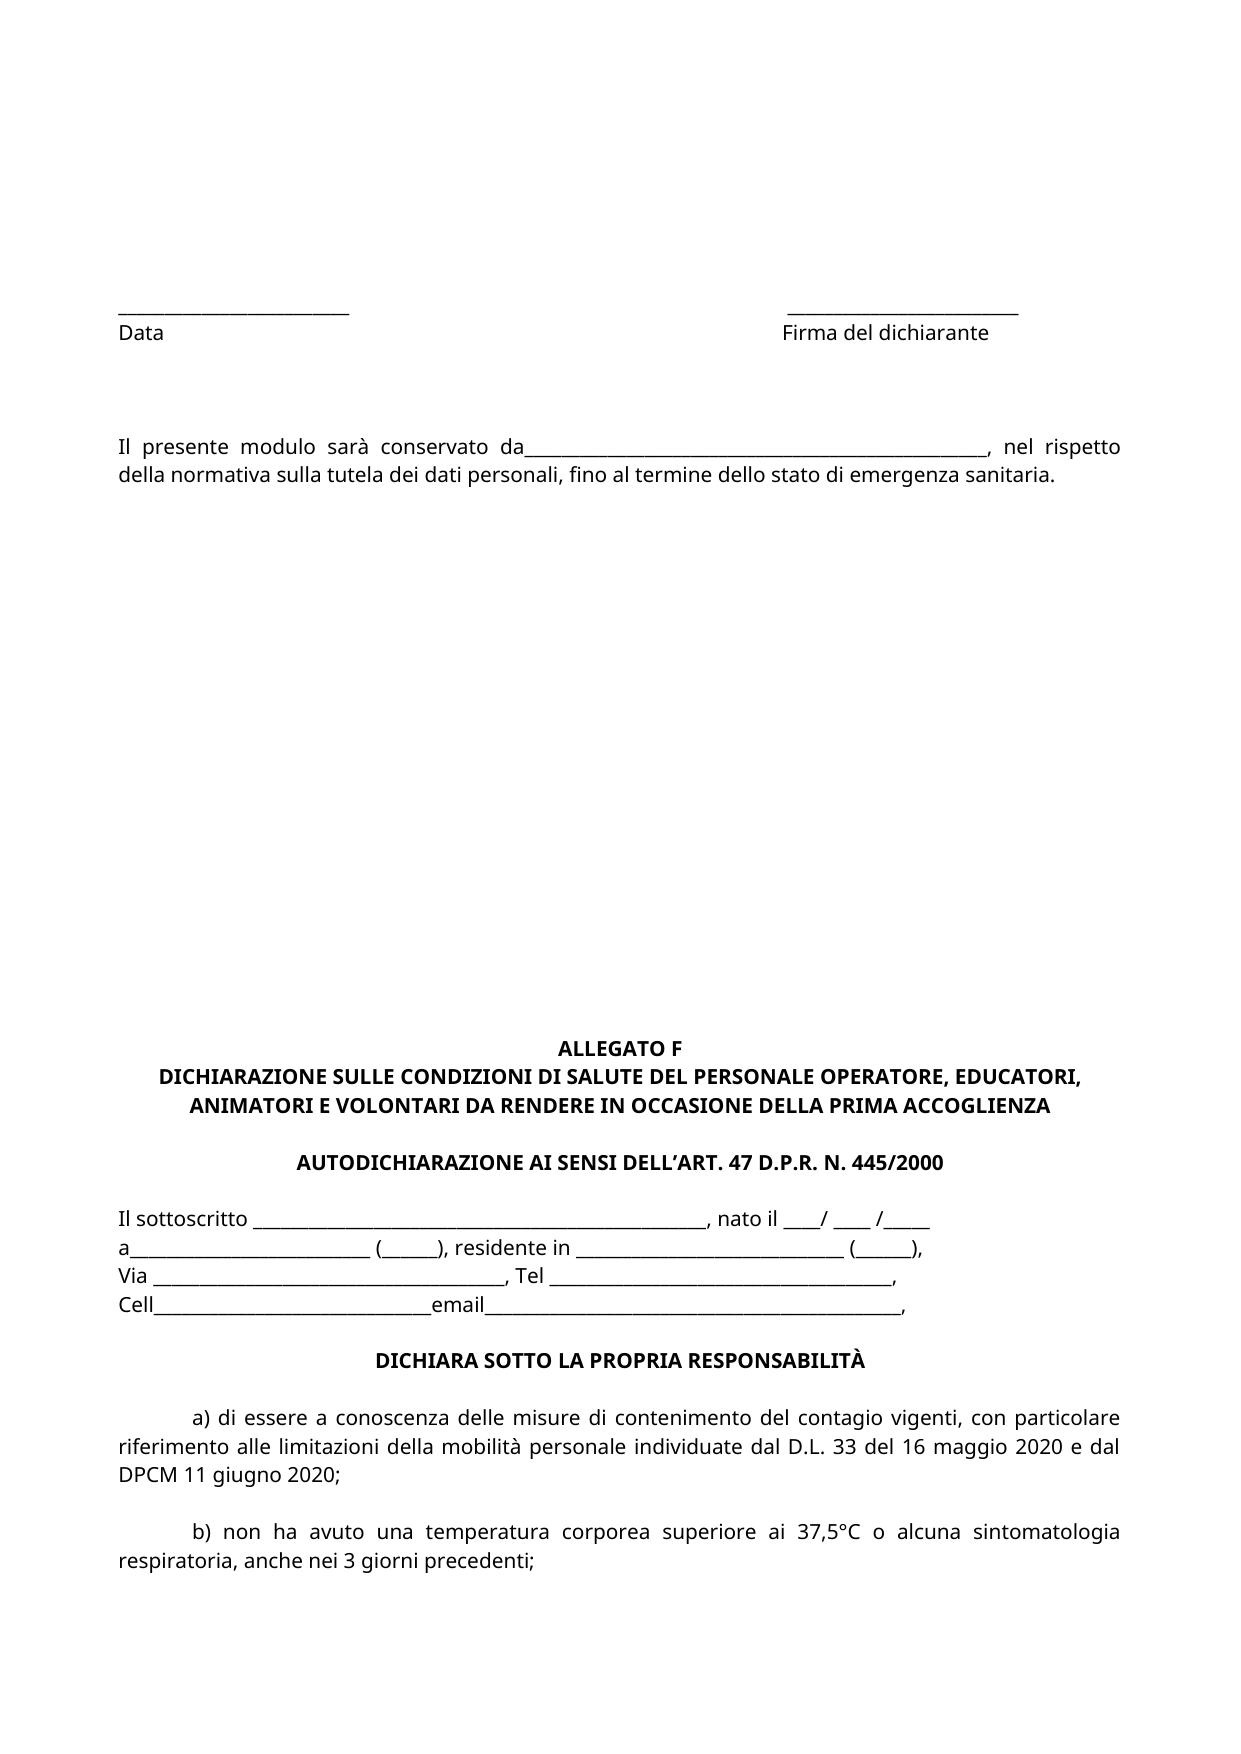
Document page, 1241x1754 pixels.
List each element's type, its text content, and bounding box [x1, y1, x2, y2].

text DICHIARA SOTTO LA PROPRIA RESPONSABILITÀ [118, 1347, 1122, 1375]
text a__________________________ (______), residente in _____________________________ (______), [118, 1233, 1122, 1261]
text Cell______________________________email_____________________________________________, [118, 1290, 1122, 1318]
text Il sottoscritto _________________________________________________, nato il ____/ ____ /_____ [118, 1204, 1122, 1233]
text Il presente modulo sarà conservato da__________________________________________________, nel rispetto della normativa sulla tutela dei dati personali, fino al termine dello stato di emergenza sanitaria. [118, 432, 1122, 489]
text DICHIARAZIONE SULLE CONDIZIONI DI SALUTE DEL PERSONALE OPERATORE, EDUCATORI, ANIMATORI E VOLONTARI DA RENDERE IN OCCASIONE DELLA PRIMA ACCOGLIENZA [118, 1062, 1122, 1119]
text _________________________ _________________________ [118, 290, 1122, 318]
text ALLEGATO F [118, 1034, 1122, 1062]
list b) non ha avuto una temperatura corporea superiore ai 37,5°C o alcuna sintomatologia respiratoria, anche nei 3 giorni precedenti; [118, 1517, 1122, 1574]
text Via ______________________________________, Tel _____________________________________, [118, 1261, 1122, 1290]
list a) di essere a conoscenza delle misure di contenimento del contagio vigenti, con particolare riferimento alle limitazioni della mobilità personale individuate dal D.L. 33 del 16 maggio 2020 e dal DPCM 11 giugno 2020; [118, 1403, 1122, 1489]
text Data Firma del dichiarante [118, 318, 1122, 347]
text AUTODICHIARAZIONE AI SENSI DELL’ART. 47 D.P.R. N. 445/2000 [118, 1148, 1122, 1176]
